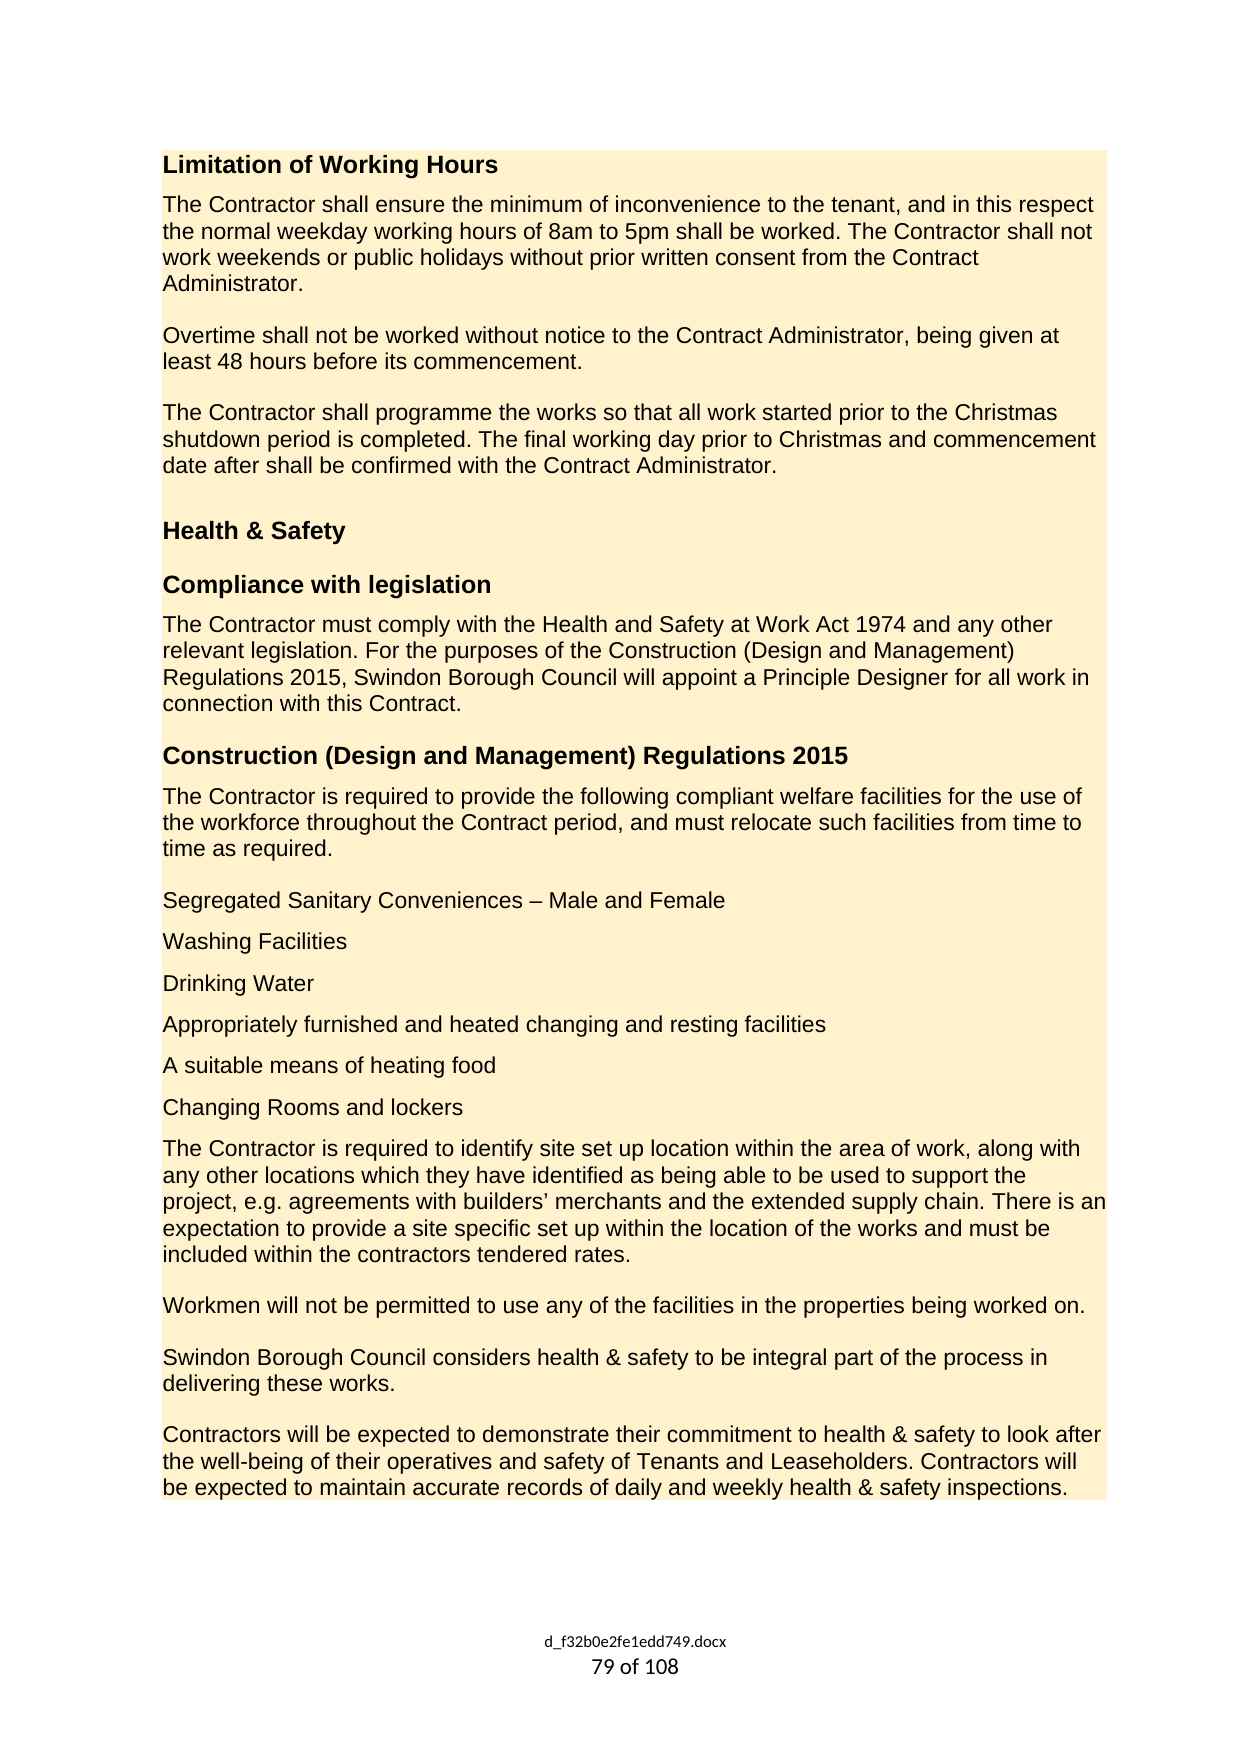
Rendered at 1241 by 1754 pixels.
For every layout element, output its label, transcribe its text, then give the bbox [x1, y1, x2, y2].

text The Contractor must comply with the Health and Safety at Work Act 1974 and any other relevant legislation. For the purposes of the Construction (Design and Management) Regulations 2015, Swindon Borough Council will appoint a Principle Designer for all work in connection with this Contract. [162, 611, 1107, 716]
list Changing Rooms and lockers [162, 1094, 1107, 1120]
text The Contractor is required to identify site set up location within the area of work, along with any other locations which they have identified as being able to be used to support the project, e.g. agreements with builders’ merchants and the extended supply chain. There is an expectation to provide a site specific set up within the location of the works and must be included within the contractors tendered rates. [162, 1135, 1107, 1267]
list Washing Facilities [162, 928, 1107, 954]
text Workmen will not be permitted to use any of the facilities in the properties being worked on. [162, 1292, 1107, 1318]
list Appropriately furnished and heated changing and resting facilities [162, 1011, 1107, 1037]
text Contractors will be expected to demonstrate their commitment to health & safety to look after the well-being of their operatives and safety of Tenants and Leaseholders. Contractors will be expected to maintain accurate records of daily and weekly health & safety inspections. [162, 1421, 1107, 1500]
list A suitable means of heating food [162, 1052, 1107, 1079]
text Overtime shall not be worked without notice to the Contract Administrator, being given at least 48 hours before its commencement. [162, 322, 1107, 374]
list Segregated Sanitary Conveniences – Male and Female [162, 887, 1107, 913]
list Drinking Water [162, 969, 1107, 996]
subtitle Construction (Design and Management) Regulations 2015 [162, 741, 1107, 770]
text The Contractor is required to provide the following compliant welfare facilities for the use of the workforce throughout the Contract period, and must relocate such facilities from time to time as required. [162, 783, 1107, 862]
subtitle Limitation of Working Hours [162, 150, 1107, 179]
text Swindon Borough Council considers health & safety to be integral part of the process in delivering these works. [162, 1343, 1107, 1396]
text The Contractor shall programme the works so that all work started prior to the Christmas shutdown period is completed. The final working day prior to Christmas and commencement date after shall be confirmed with the Contract Administrator. [162, 399, 1107, 478]
subtitle Compliance with legislation [162, 570, 1107, 598]
text The Contractor shall ensure the minimum of inconvenience to the tenant, and in this respect the normal weekday working hours of 8am to 5pm shall be worked. The Contractor shall not work weekends or public holidays without prior written consent from the Contract Administrator. [162, 191, 1107, 297]
subtitle Health & Safety [162, 516, 1107, 545]
